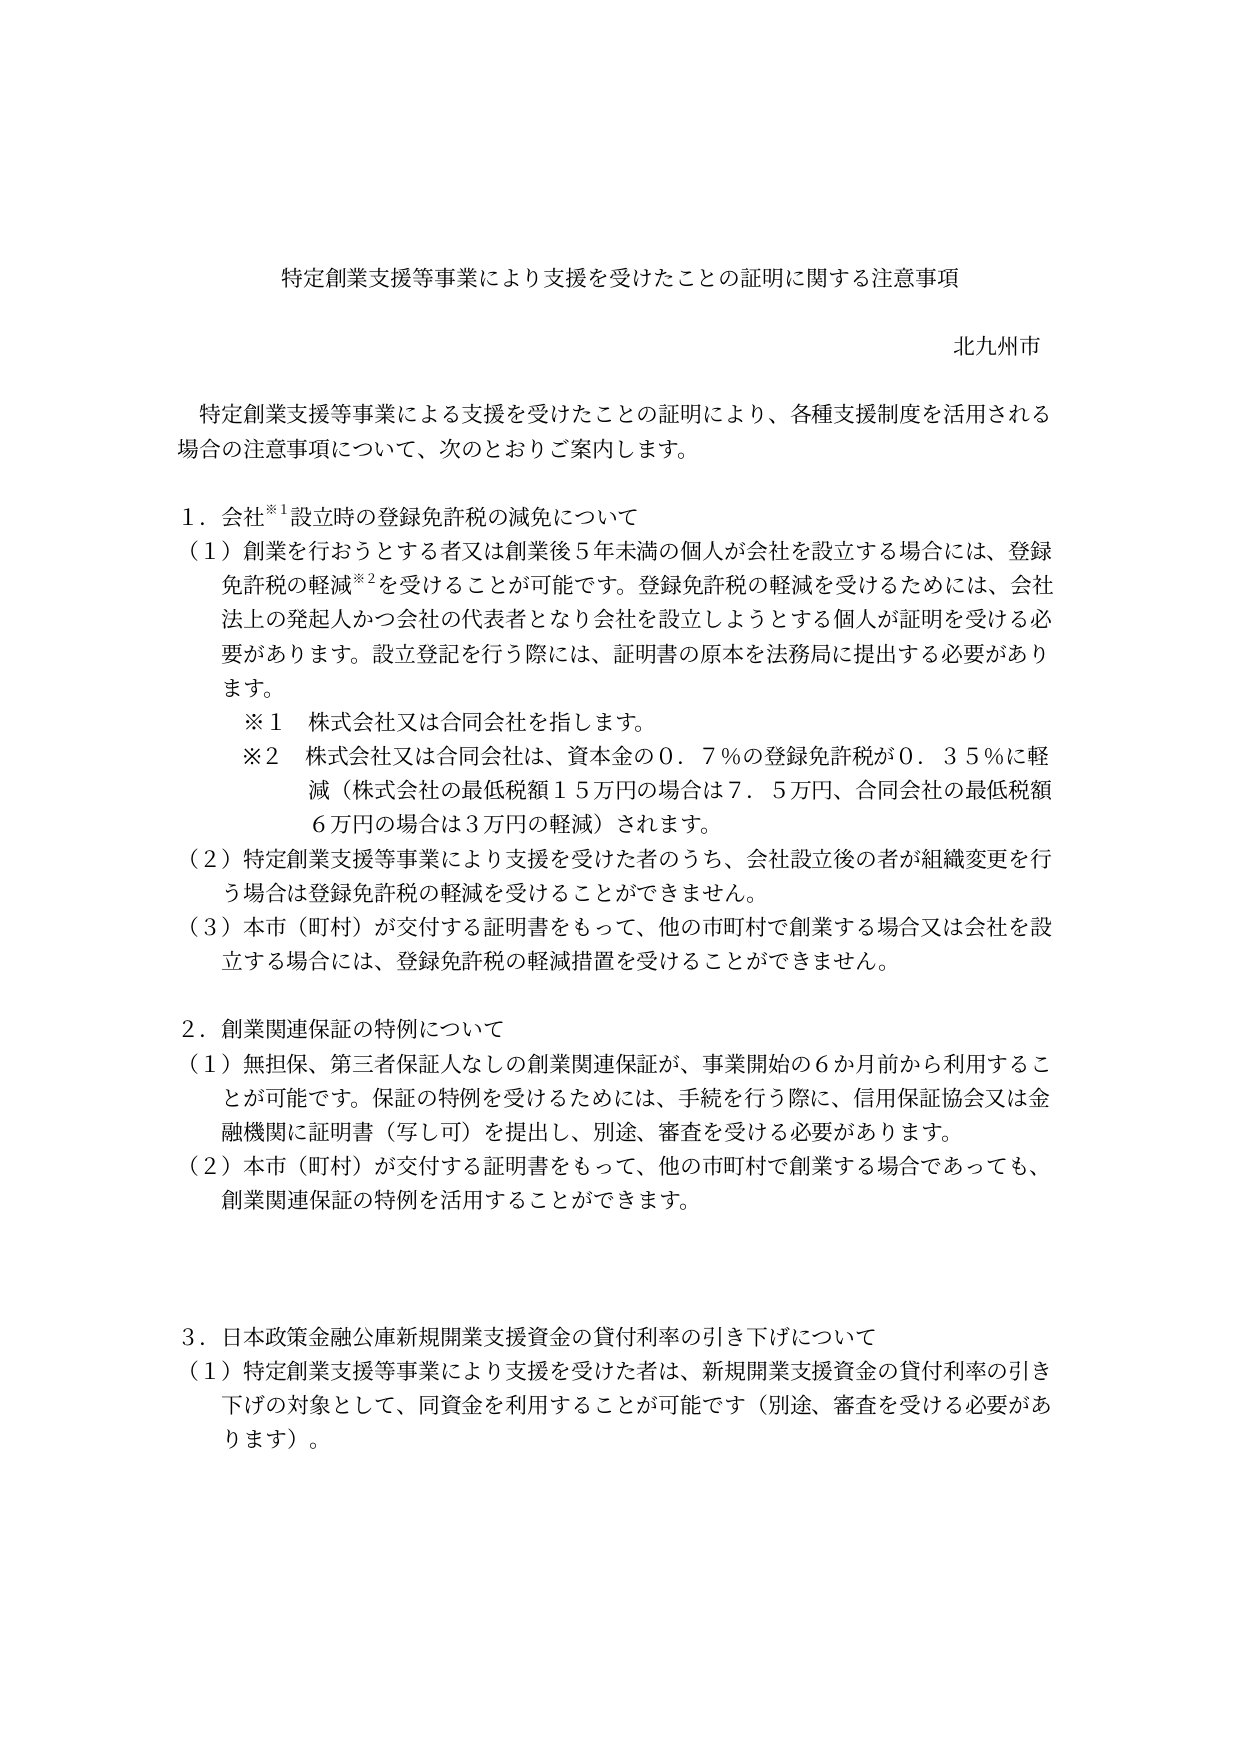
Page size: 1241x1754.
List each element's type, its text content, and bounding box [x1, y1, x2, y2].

text １．会社※１設立時の登録免許税の減免について [177, 499, 1063, 533]
text （１）創業を行おうとする者又は創業後５年未満の個人が会社を設立する場合には、登録免許税の軽減※２を受けることが可能です。登録免許税の軽減を受けるためには、会社法上の発起人かつ会社の代表者となり会社を設立しようとする個人が証明を受ける必要があります。設立登記を行う際には、証明書の原本を法務局に提出する必要があります。 [177, 533, 1063, 704]
text ※２ 株式会社又は合同会社は、資本金の０．７％の登録免許税が０．３５％に軽減（株式会社の最低税額１５万円の場合は７．５万円、合同会社の最低税額６万円の場合は３万円の軽減）されます。 [243, 738, 1063, 841]
text （２）特定創業支援等事業により支援を受けた者のうち、会社設立後の者が組織変更を行う場合は登録免許税の軽減を受けることができません。 [177, 841, 1063, 909]
text 北九州市 [177, 328, 1041, 362]
text （１）特定創業支援等事業により支援を受けた者は、新規開業支援資金の貸付利率の引き下げの対象として、同資金を利用することが可能です（別途、審査を受ける必要があります）。 [177, 1353, 1063, 1456]
text （１）無担保、第三者保証人なしの創業関連保証が、事業開始の６か月前から利用することが可能です。保証の特例を受けるためには、手続を行う際に、信用保証協会又は金融機関に証明書（写し可）を提出し、別途、審査を受ける必要があります。 [177, 1046, 1063, 1148]
text （３）本市（町村）が交付する証明書をもって、他の市町村で創業する場合又は会社を設立する場合には、登録免許税の軽減措置を受けることができません。 [177, 909, 1063, 977]
text ※１ 株式会社又は合同会社を指します。 [177, 704, 1063, 738]
text 特定創業支援等事業により支援を受けたことの証明に関する注意事項 [177, 260, 1063, 294]
text （２）本市（町村）が交付する証明書をもって、他の市町村で創業する場合であっても、創業関連保証の特例を活用することができます。 [177, 1148, 1063, 1216]
text ３．日本政策金融公庫新規開業支援資金の貸付利率の引き下げについて [177, 1319, 1063, 1353]
text ２．創業関連保証の特例について [177, 1011, 1063, 1046]
text 特定創業支援等事業による支援を受けたことの証明により、各種支援制度を活用される場合の注意事項について、次のとおりご案内します。 [177, 396, 1063, 465]
